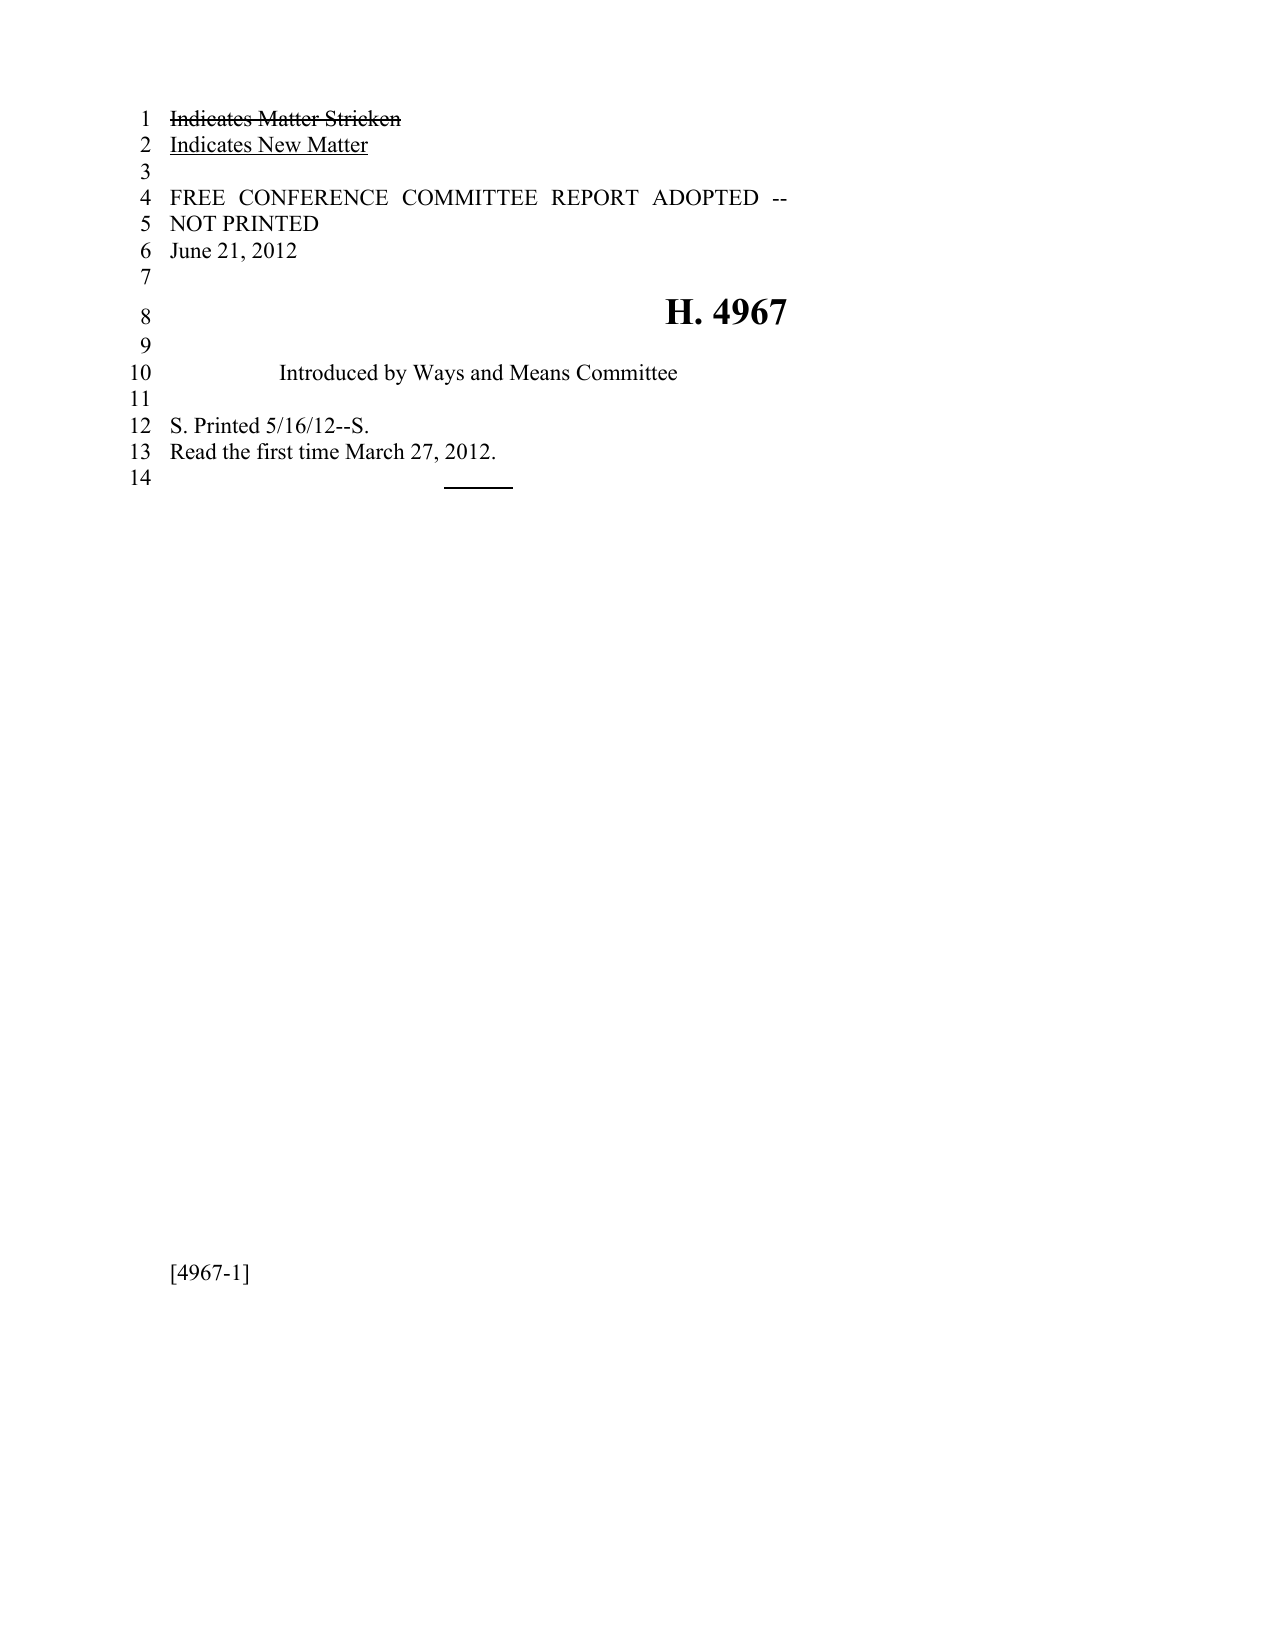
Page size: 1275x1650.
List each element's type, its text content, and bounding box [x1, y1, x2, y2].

text Indicates Matter Stricken [169, 105, 787, 131]
text FREE CONFERENCE COMMITTEE REPORT ADOPTED -- NOT PRINTED [169, 184, 787, 237]
text Read the first time March 27, 2012. [169, 438, 787, 464]
text H. 4967 [169, 289, 787, 333]
text June 21, 2012 [169, 237, 787, 263]
text S. Printed 5/16/12--S. [169, 412, 787, 438]
text Introduced by Ways and Means Committee [169, 359, 787, 385]
text Indicates New Matter [169, 131, 787, 158]
